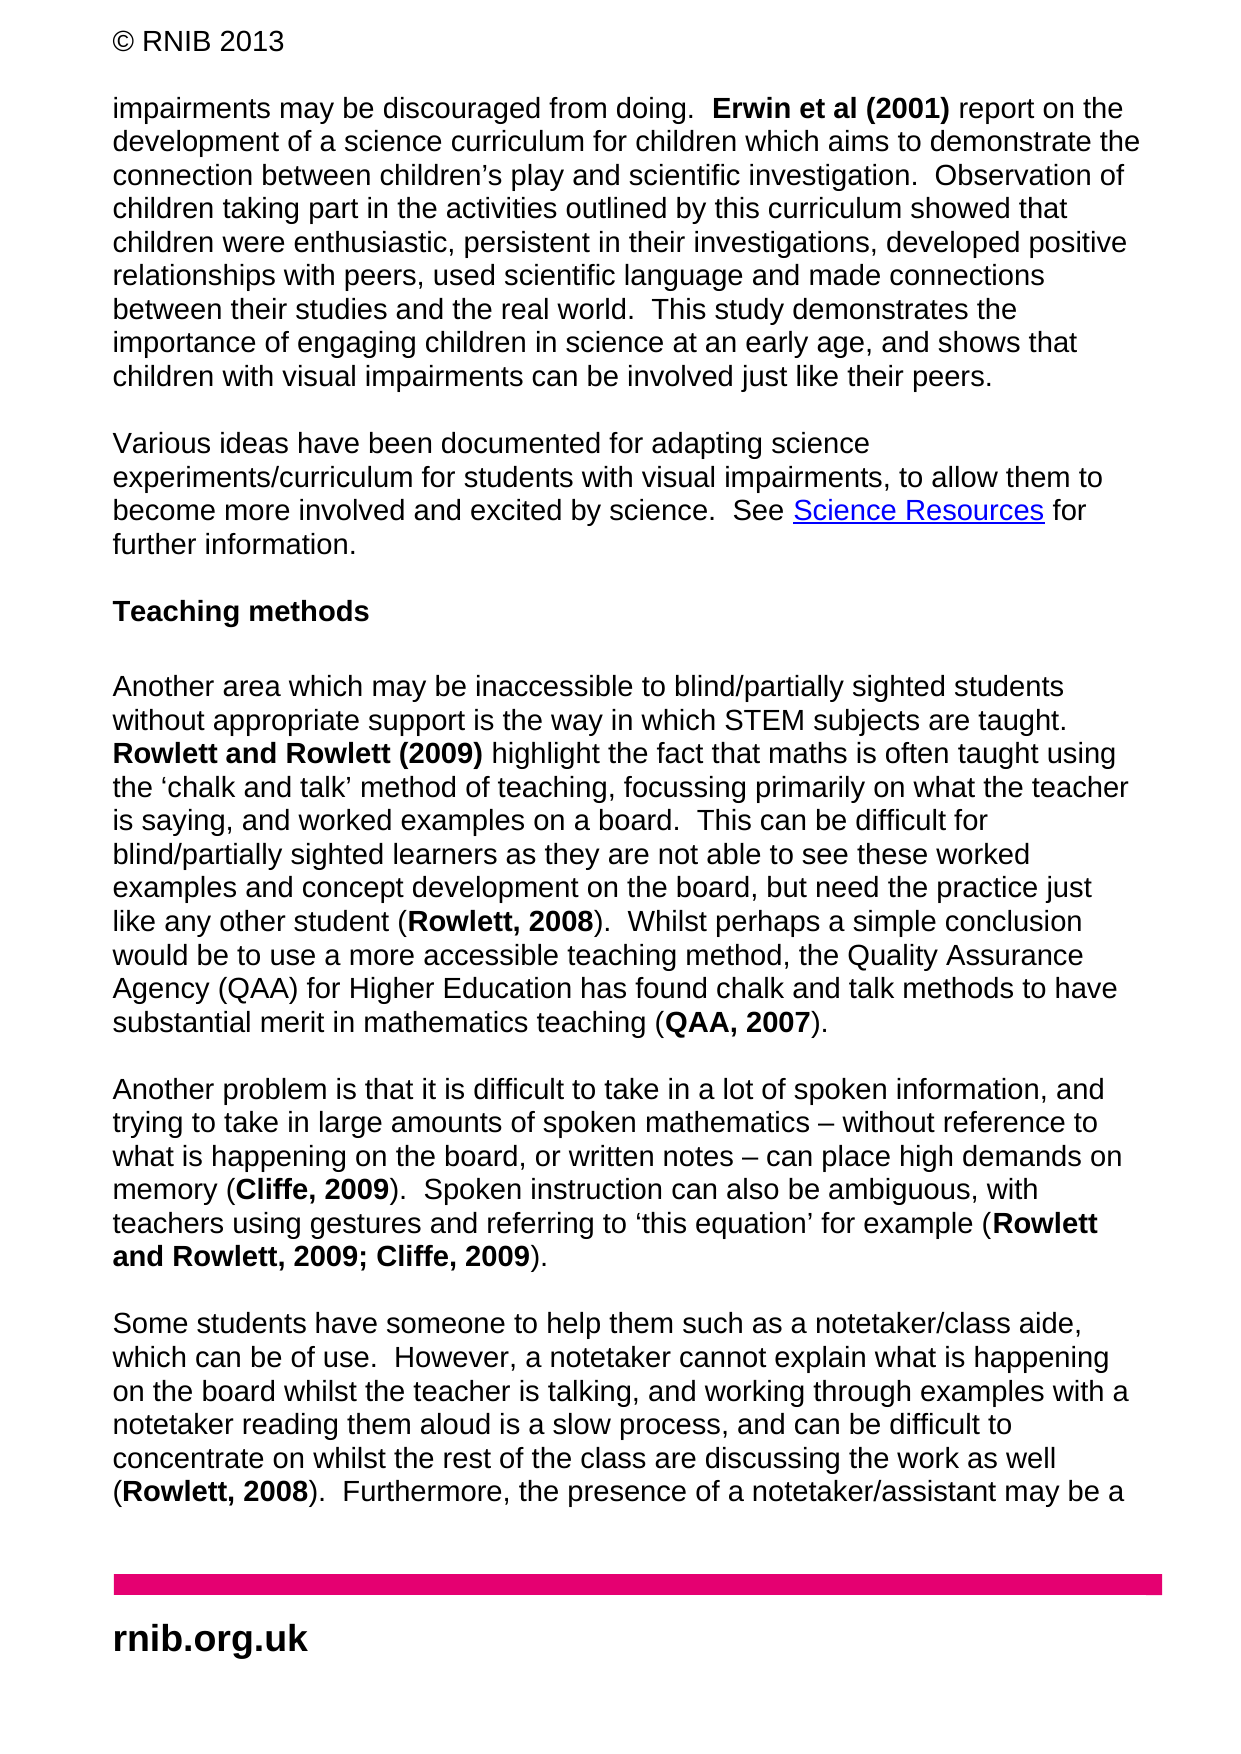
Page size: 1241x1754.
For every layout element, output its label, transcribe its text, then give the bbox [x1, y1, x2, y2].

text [112, 1307, 1143, 1508]
subtitle Teaching methods [112, 594, 1143, 627]
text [112, 91, 1143, 393]
text Another area which may be inaccessible to blind/partially sighted students without appropriate support is the way in which STEM subjects are taught. Rowlett and Rowlett (2009) highlight the fact that maths is often taught using the ‘chalk and talk’ method of teaching, focussing primarily on what the teacher is saying, and worked examples on a board. This can be difficult for blind/partially sighted learners as they are not able to see these worked examples and concept development on the board, but need the practice just like any other student (Rowlett, 2008). Whilst perhaps a simple conclusion would be to use a more accessible teaching method, the Quality Assurance Agency (QAA) for Higher Education has found chalk and talk methods to have substantial merit in mathematics teaching (QAA, 2007). [112, 669, 1143, 1038]
text Various ideas have been documented for adapting science experiments/curriculum for students with visual impairments, to allow them to become more involved and excited by science. See Science Resources for further information. [112, 426, 1143, 560]
text Another problem is that it is difficult to take in a lot of spoken information, and trying to take in large amounts of spoken mathematics – without reference to what is happening on the board, or written notes – can place high demands on memory (Cliffe, 2009). Spoken instruction can also be ambiguous, with teachers using gestures and referring to ‘this equation’ for example (Rowlett and Rowlett, 2009; Cliffe, 2009). [112, 1072, 1143, 1273]
